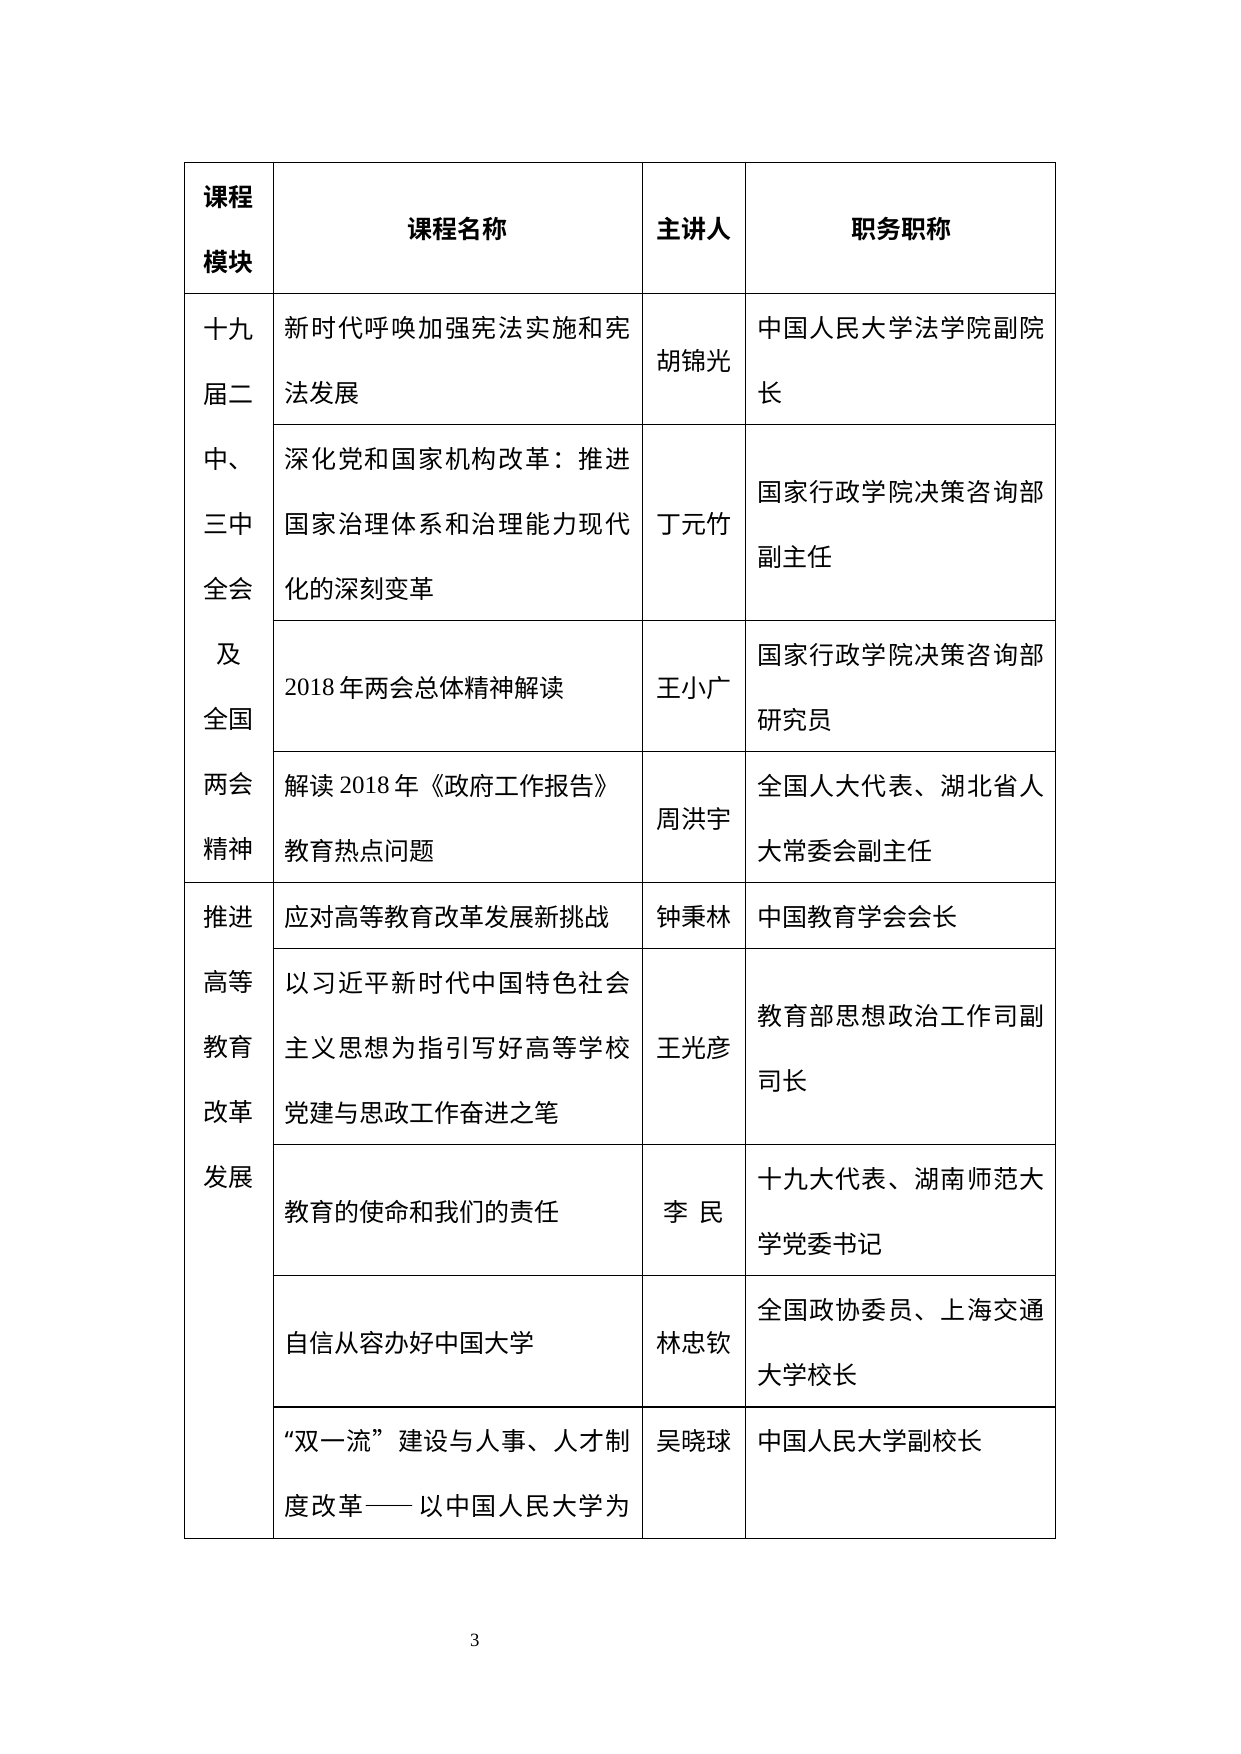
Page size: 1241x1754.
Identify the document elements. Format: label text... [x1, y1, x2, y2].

table_cell 中国教育学会会长 [746, 883, 1055, 948]
table_cell 国家行政学院决策咨询部研究员 [746, 621, 1055, 751]
table_cell 自信从容办好中国大学 [274, 1276, 642, 1406]
table_header 课程 模块 [185, 163, 273, 293]
table_cell 全国人大代表、湖北省人大常委会副主任 [746, 752, 1055, 882]
table_header 职务职称 [746, 163, 1055, 293]
table_cell 李 民 [643, 1145, 745, 1275]
table_cell 推进高等教育改革发展 [185, 883, 273, 1537]
table_cell 中国人民大学法学院副院长 [746, 294, 1055, 424]
table_cell 深化党和国家机构改革：推进国家治理体系和治理能力现代化的深刻变革 [274, 425, 642, 620]
table_cell 国家行政学院决策咨询部副主任 [746, 425, 1055, 620]
table_cell 以习近平新时代中国特色社会主义思想为指引写好高等学校党建与思政工作奋进之笔 [274, 949, 642, 1144]
table_cell 教育部思想政治工作司副司长 [746, 949, 1055, 1144]
table_cell 中国人民大学副校长 [746, 1408, 1055, 1537]
table_cell 王小广 [643, 621, 745, 751]
table_cell 十九大代表、湖南师范大学党委书记 [746, 1145, 1055, 1275]
table_cell 十九届二中、 三中全会及 全国两会精神 [185, 294, 273, 882]
table_cell 新时代呼唤加强宪法实施和宪法发展 [274, 294, 642, 424]
table_cell 丁元竹 [643, 425, 745, 620]
table_cell 周洪宇 [643, 752, 745, 882]
table_cell “双一流”建设与人事、人才制度改革——以中国人民大学为例 [274, 1408, 642, 1537]
table_cell 2018年两会总体精神解读 [274, 621, 642, 751]
table_header 主讲人 [643, 163, 745, 293]
table_cell 胡锦光 [643, 294, 745, 424]
table_cell 吴晓球 [643, 1408, 745, 1537]
table_cell 王光彦 [643, 949, 745, 1144]
table_cell 教育的使命和我们的责任 [274, 1145, 642, 1275]
table_header 课程名称 [274, 163, 642, 293]
table_cell 解读2018年《政府工作报告》教育热点问题 [274, 752, 642, 882]
table_cell 应对高等教育改革发展新挑战 [274, 883, 642, 948]
table_cell 钟秉林 [643, 883, 745, 948]
table_cell 林忠钦 [643, 1276, 745, 1406]
table_cell 全国政协委员、上海交通大学校长 [746, 1276, 1055, 1406]
